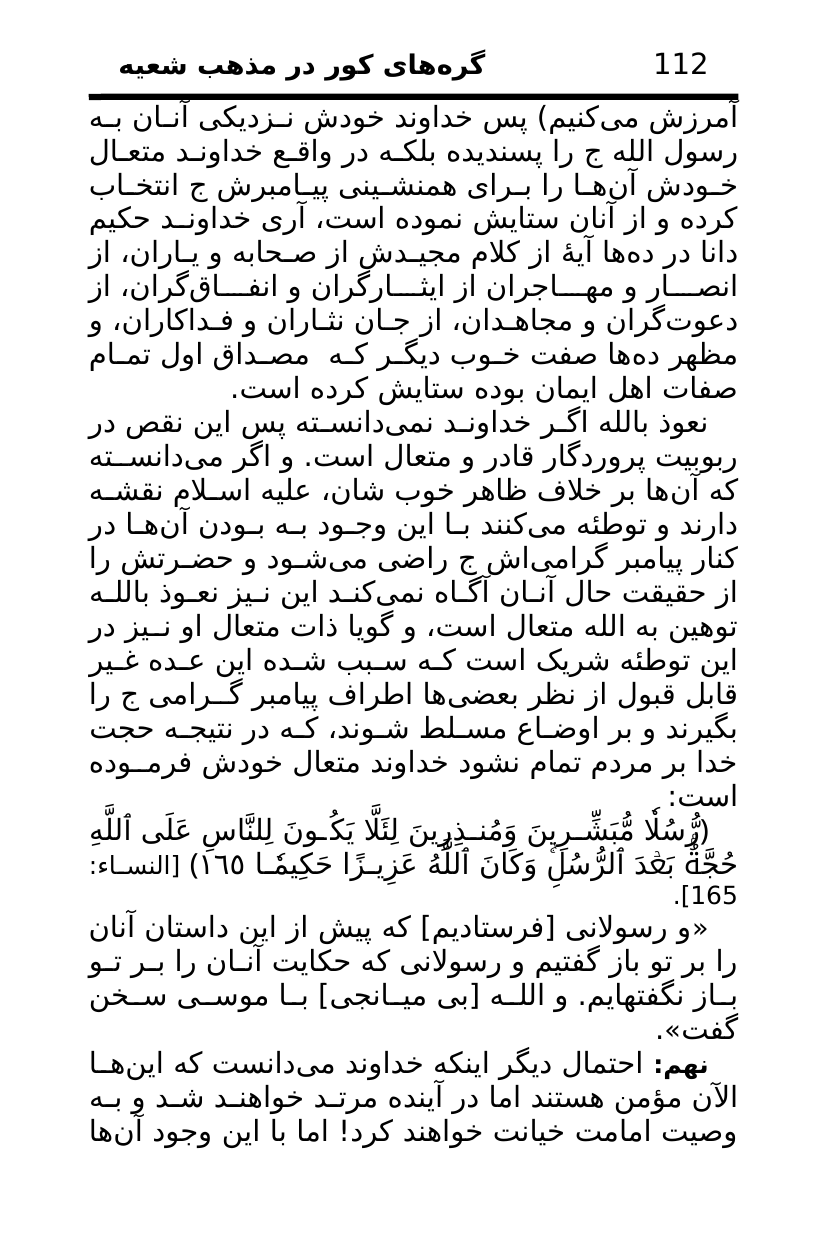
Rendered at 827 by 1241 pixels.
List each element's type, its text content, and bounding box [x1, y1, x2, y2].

text ﴿رُّسُلٗا مُّبَشِّرِينَ وَمُنذِرِينَ لِئَلَّا يَكُونَ لِلنَّاسِ عَلَى ٱللَّهِ حُجَّةُۢ بَعۡدَ ٱلرُّسُلِۚ وَكَانَ ٱللَّهُ عَزِيزًا حَكِيمٗا ١٦٥﴾ [النساء: 165]. [89, 813, 738, 910]
text نعوذ بالله اگر خداوند نمی‌دانسته پس این نقص در ربوبیت پروردگار قادر و متعال است. و اگر می‌دانسته که آن‌ها بر خلاف ظاهر خوب شان، علیه اسلام نقشه دارند و توطئه می‌کنند با این وجود به بودن آن‌ها در کنار پیامبر گرامی‌اش ج راضی می‌شود و حضرتش را از حقیقت حال آنان آگاه نمی‌کند این نیز نعوذ بالله توهین به الله متعال است، و گویا ذات متعال او نیز در این توطئه شریک است که سبب شده این عده غیر قابل قبول از نظر بعضی‌ها اطراف پیامبر گرامی ج را بگیرند و بر اوضاع مسلط شوند، که در نتیجه حجت خدا بر مردم تمام نشود خداوند متعال خودش فرموده است: [89, 406, 738, 813]
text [89, 100, 738, 406]
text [89, 1046, 738, 1148]
text «و رسولانى [فرستادیم‏] که پیش از این داستان آنان را بر تو باز گفتیم و رسولانى که حکایت آنان را بر تو باز نگفته‏ایم. و الله [بى میانجى‏] با موسى سخن گفت». [89, 910, 738, 1046]
